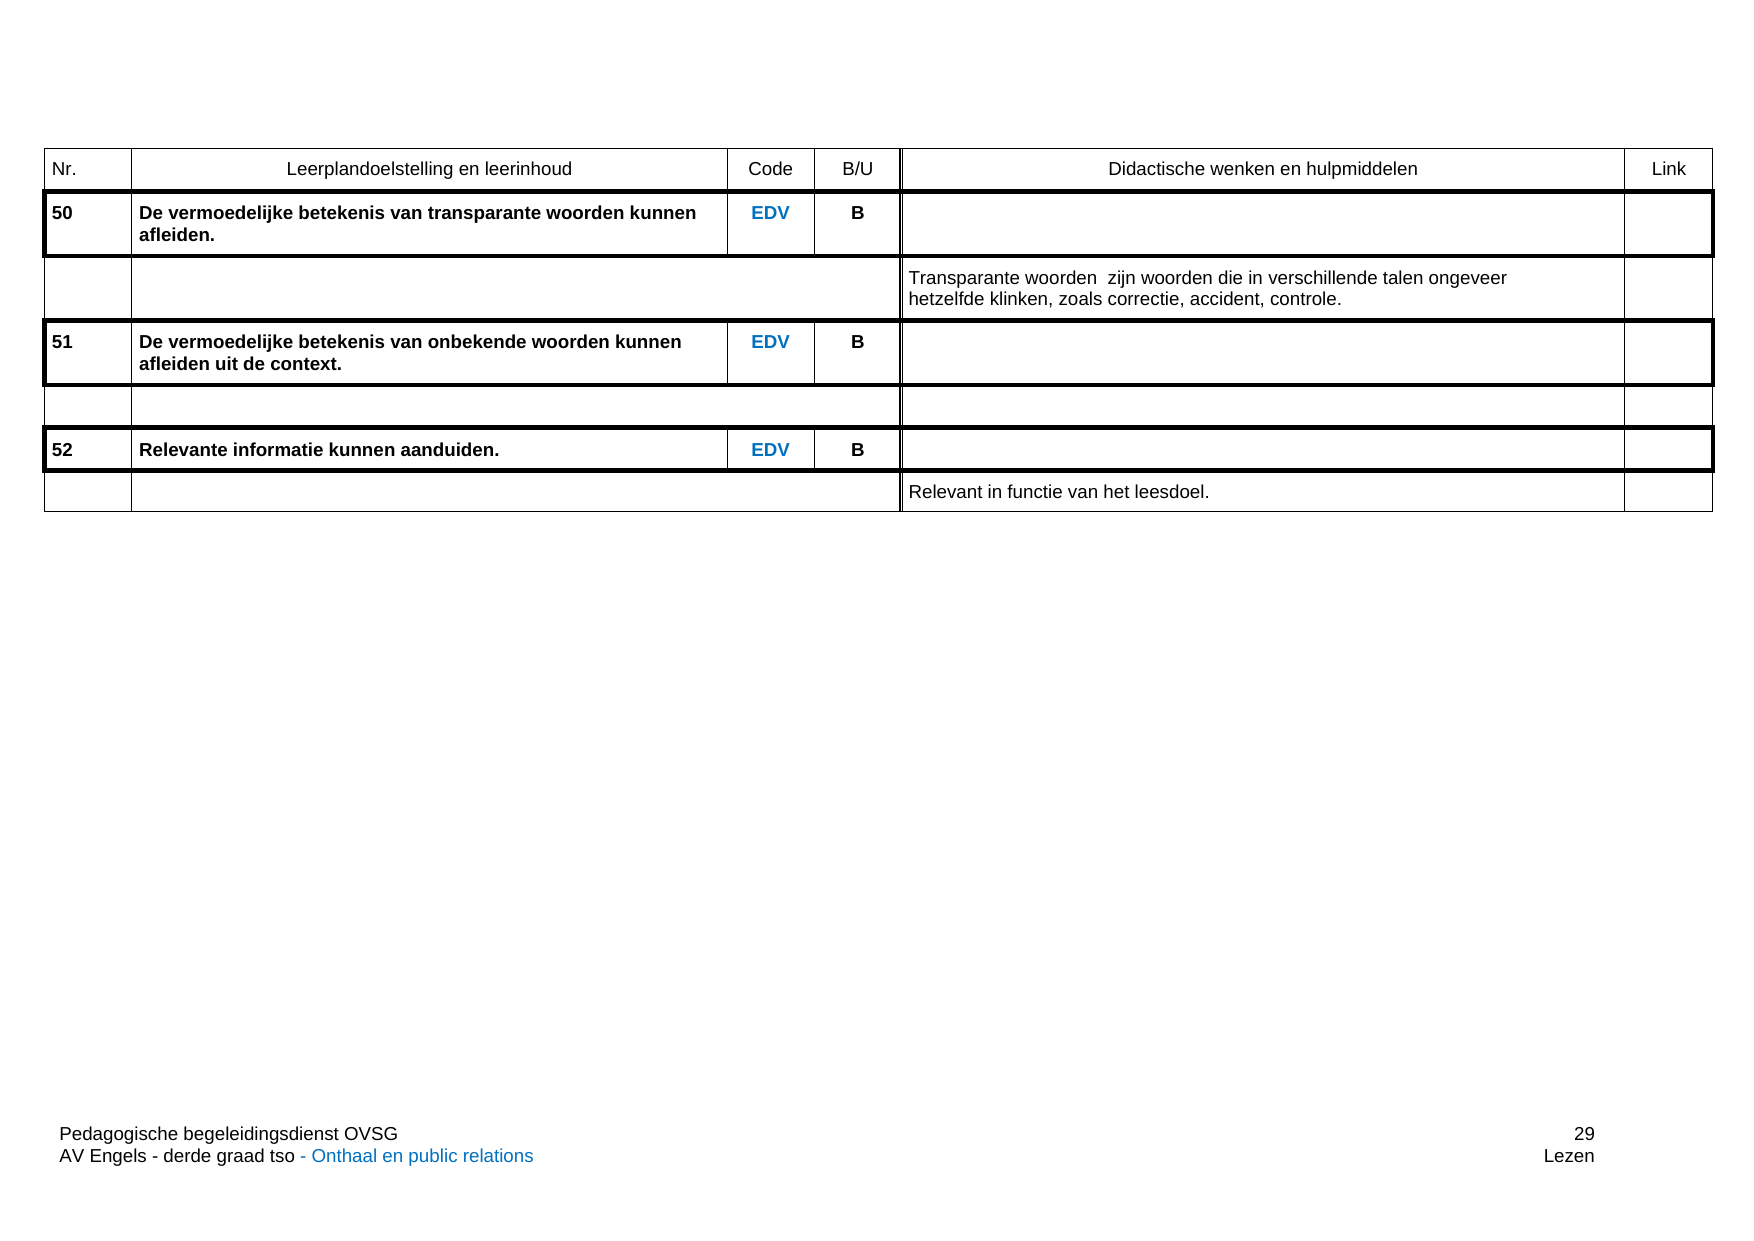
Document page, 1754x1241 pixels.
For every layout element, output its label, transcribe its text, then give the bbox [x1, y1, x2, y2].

table_cell [903, 194, 1624, 253]
table_cell Relevante informatie kunnen aanduiden. [132, 430, 727, 468]
table_cell [132, 473, 899, 511]
table_header B/U [815, 149, 899, 189]
table_header Didactische wenken en hulpmiddelen [903, 149, 1624, 189]
table_cell [47, 323, 131, 382]
table_cell [1625, 473, 1712, 511]
table_cell [903, 387, 1624, 425]
table_cell EDV [728, 323, 814, 382]
table_cell De vermoedelijke betekenis van onbekende woorden kunnen afleiden uit de context. [132, 323, 727, 382]
table_cell De vermoedelijke betekenis van transparante woorden kunnen afleiden. [132, 194, 727, 253]
table_cell [45, 387, 131, 425]
table_cell [47, 194, 131, 253]
table_cell Transparante woorden zijn woorden die in verschillende talen ongeveer hetzelfde klinken, zoals correctie, accident, controle. [903, 258, 1624, 318]
table_cell B [815, 323, 899, 382]
table_cell B [815, 194, 899, 253]
table_cell [45, 473, 131, 511]
table_header Code [728, 149, 814, 189]
table_cell [47, 430, 131, 468]
table_header Nr. [45, 149, 131, 189]
table_cell [1625, 387, 1712, 425]
table_cell B [815, 430, 899, 468]
table_cell EDV [728, 430, 814, 468]
table_cell [1625, 323, 1711, 382]
table_cell [132, 387, 899, 425]
table_cell [903, 430, 1624, 468]
table_cell [45, 258, 131, 318]
table_header Link [1625, 149, 1712, 189]
table_cell [903, 323, 1624, 382]
table_header Leerplandoelstelling en leerinhoud [132, 149, 727, 189]
table_cell Relevant in functie van het leesdoel. [903, 473, 1624, 511]
table_cell [1625, 194, 1711, 253]
table_cell [132, 258, 899, 318]
table_cell EDV [728, 194, 814, 253]
table_cell [1625, 430, 1711, 468]
table_cell [1625, 258, 1712, 318]
